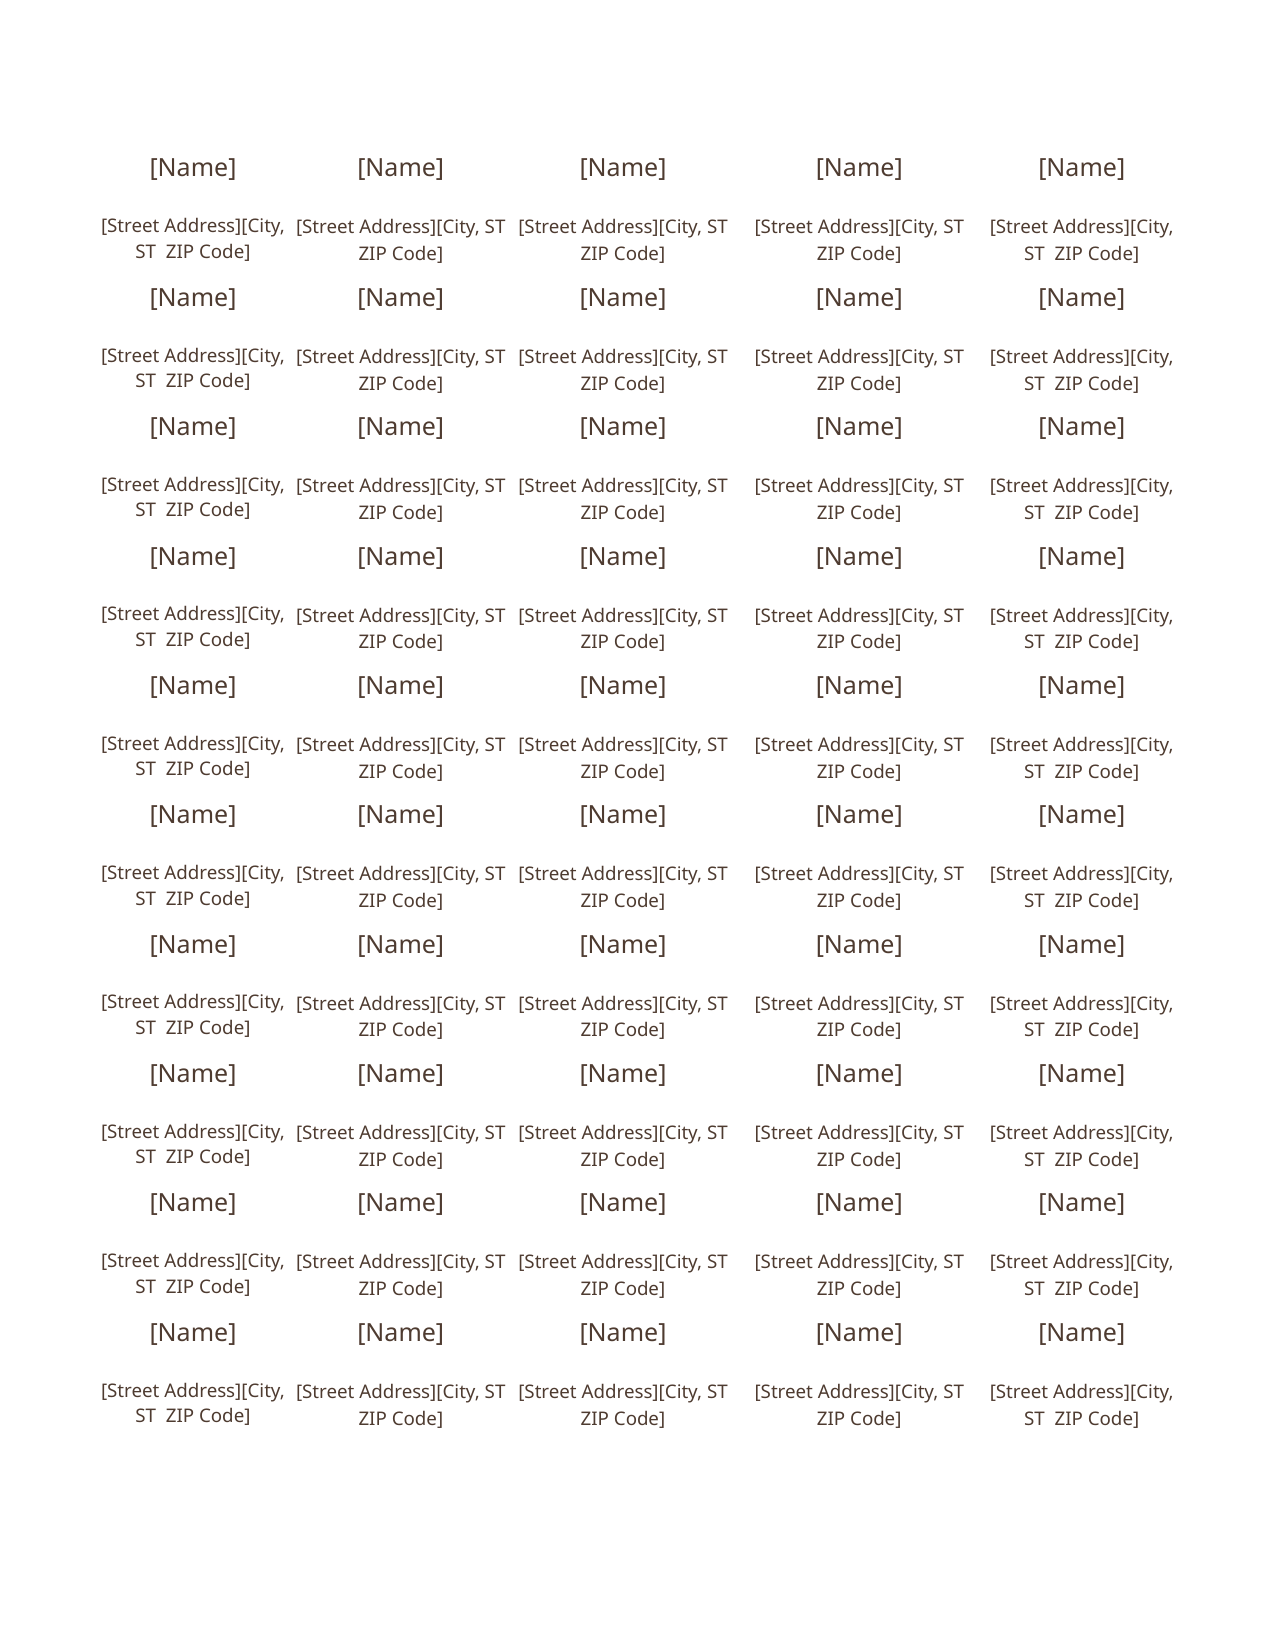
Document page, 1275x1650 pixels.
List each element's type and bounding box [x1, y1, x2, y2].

table_cell [292, 668, 509, 797]
table_header [94, 150, 292, 279]
table_cell [292, 409, 509, 538]
table_cell [292, 797, 509, 926]
table_cell [292, 1314, 509, 1454]
table_cell [736, 797, 982, 926]
table_cell [982, 409, 1181, 538]
table_cell [736, 409, 982, 538]
table_cell [509, 1314, 736, 1454]
table_cell [736, 1314, 982, 1454]
table_cell [982, 797, 1181, 926]
table_cell [736, 1056, 982, 1185]
table_cell [509, 1185, 736, 1314]
table_cell [982, 1314, 1181, 1454]
table_cell [94, 668, 292, 797]
table_cell [509, 926, 736, 1056]
table_cell [509, 538, 736, 667]
table_cell [292, 538, 509, 667]
table_cell [292, 1056, 509, 1185]
table_cell [94, 1056, 292, 1185]
table_cell [982, 279, 1181, 409]
table_cell [736, 279, 982, 409]
table_cell [509, 1056, 736, 1185]
table_header [509, 150, 736, 279]
table_cell [94, 538, 292, 667]
table_cell [736, 538, 982, 667]
table_cell [94, 797, 292, 926]
table_cell [94, 409, 292, 538]
table_cell [94, 926, 292, 1056]
table_cell [982, 1056, 1181, 1185]
table_cell [736, 668, 982, 797]
table_cell [94, 279, 292, 409]
table_cell [94, 1185, 292, 1314]
table_header [982, 150, 1181, 279]
table_cell [982, 538, 1181, 667]
table_cell [292, 279, 509, 409]
table_header [736, 150, 982, 279]
table_cell [292, 926, 509, 1056]
table_cell [94, 1314, 292, 1454]
table_cell [736, 926, 982, 1056]
table_cell [509, 668, 736, 797]
table_cell [736, 1185, 982, 1314]
table_cell [982, 668, 1181, 797]
table_cell [292, 1185, 509, 1314]
table_cell [982, 1185, 1181, 1314]
table_cell [982, 926, 1181, 1056]
table_cell [509, 409, 736, 538]
table_header [292, 150, 509, 279]
table_cell [509, 797, 736, 926]
table_cell [509, 279, 736, 409]
